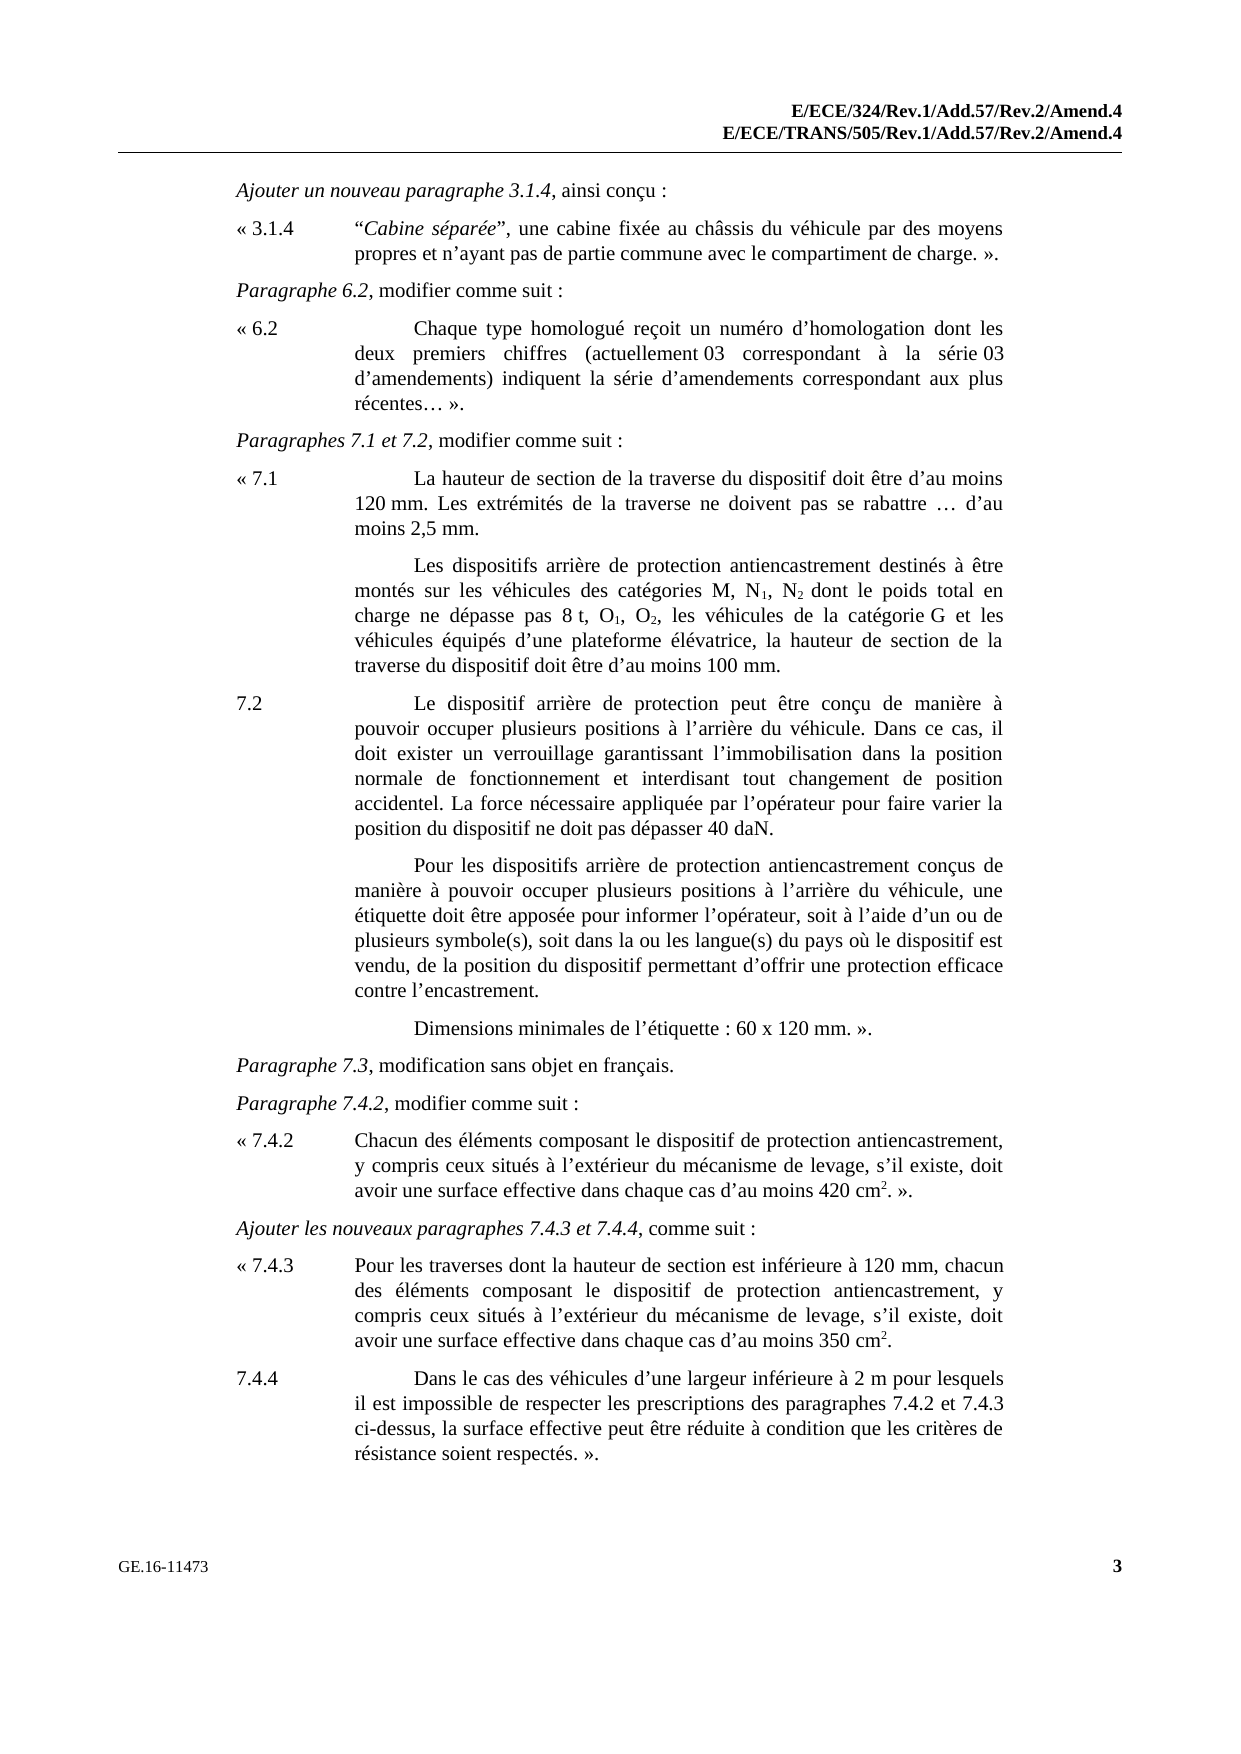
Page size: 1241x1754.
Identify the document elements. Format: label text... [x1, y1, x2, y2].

text Paragraphe 7.3, modification sans objet en français. [236, 1052, 1004, 1077]
text Dimensions minimales de l’étiquette : 60 x 120 mm. ». [236, 1015, 1004, 1040]
text 7.4.4 Dans le cas des véhicules d’une largeur inférieure à 2 m pour lesquels il est impossible de respecter les prescriptions des paragraphes 7.4.2 et 7.4.3 ci-dessus, la surface effective peut être réduite à condition que les critères de résistance soient respectés. ». [236, 1365, 1004, 1465]
text Ajouter les nouveaux paragraphes 7.4.3 et 7.4.4, comme suit : [236, 1215, 1004, 1240]
text Pour les dispositifs arrière de protection antiencastrement conçus de manière à pouvoir occuper plusieurs positions à l’arrière du véhicule, une étiquette doit être apposée pour informer l’opérateur, soit à l’aide d’un ou de plusieurs symbole(s), soit dans la ou les langue(s) du pays où le dispositif est vendu, de la position du dispositif permettant d’offrir une protection efficace contre l’encastrement. [236, 852, 1004, 1002]
text Paragraphes 7.1 et 7.2, modifier comme suit : [236, 427, 1004, 452]
text Ajouter un nouveau paragraphe 3.1.4, ainsi conçu : [236, 177, 1004, 202]
text « 7.1 La hauteur de section de la traverse du dispositif doit être d’au moins 120 mm. Les extrémités de la traverse ne doivent pas se rabattre … d’au moins 2,5 mm. [236, 465, 1004, 540]
text « 3.1.4 “Cabine séparée”, une cabine fixée au châssis du véhicule par des moyens propres et n’ayant pas de partie commune avec le compartiment de charge. ». [236, 215, 1004, 265]
text Paragraphe 6.2, modifier comme suit : [236, 277, 1004, 302]
text « 7.4.2 Chacun des éléments composant le dispositif de protection antiencastrement, y compris ceux situés à l’extérieur du mécanisme de levage, s’il existe, doit avoir une surface effective dans chaque cas d’au moins 420 cm2. ». [236, 1127, 1004, 1202]
text « 7.4.3 Pour les traverses dont la hauteur de section est inférieure à 120 mm, chacun des éléments composant le dispositif de protection antiencastrement, y compris ceux situés à l’extérieur du mécanisme de levage, s’il existe, doit avoir une surface effective dans chaque cas d’au moins 350 cm2. [236, 1252, 1004, 1352]
text « 6.2 Chaque type homologué reçoit un numéro d’homologation dont les deux premiers chiffres (actuellement 03 correspondant à la série 03 d’amendements) indiquent la série d’amendements correspondant aux plus récentes… ». [236, 315, 1004, 415]
text Les dispositifs arrière de protection antiencastrement destinés à être montés sur les véhicules des catégories M, N1, N2 dont le poids total en charge ne dépasse pas 8 t, O1, O2, les véhicules de la catégorie G et les véhicules équipés d’une plateforme élévatrice, la hauteur de section de la traverse du dispositif doit être d’au moins 100 mm. [236, 552, 1004, 677]
text Paragraphe 7.4.2, modifier comme suit : [236, 1090, 1004, 1115]
text 7.2 Le dispositif arrière de protection peut être conçu de manière à pouvoir occuper plusieurs positions à l’arrière du véhicule. Dans ce cas, il doit exister un verrouillage garantissant l’immobilisation dans la position normale de fonctionnement et interdisant tout changement de position accidentel. La force nécessaire appliquée par l’opérateur pour faire varier la position du dispositif ne doit pas dépasser 40 daN. [236, 690, 1004, 840]
